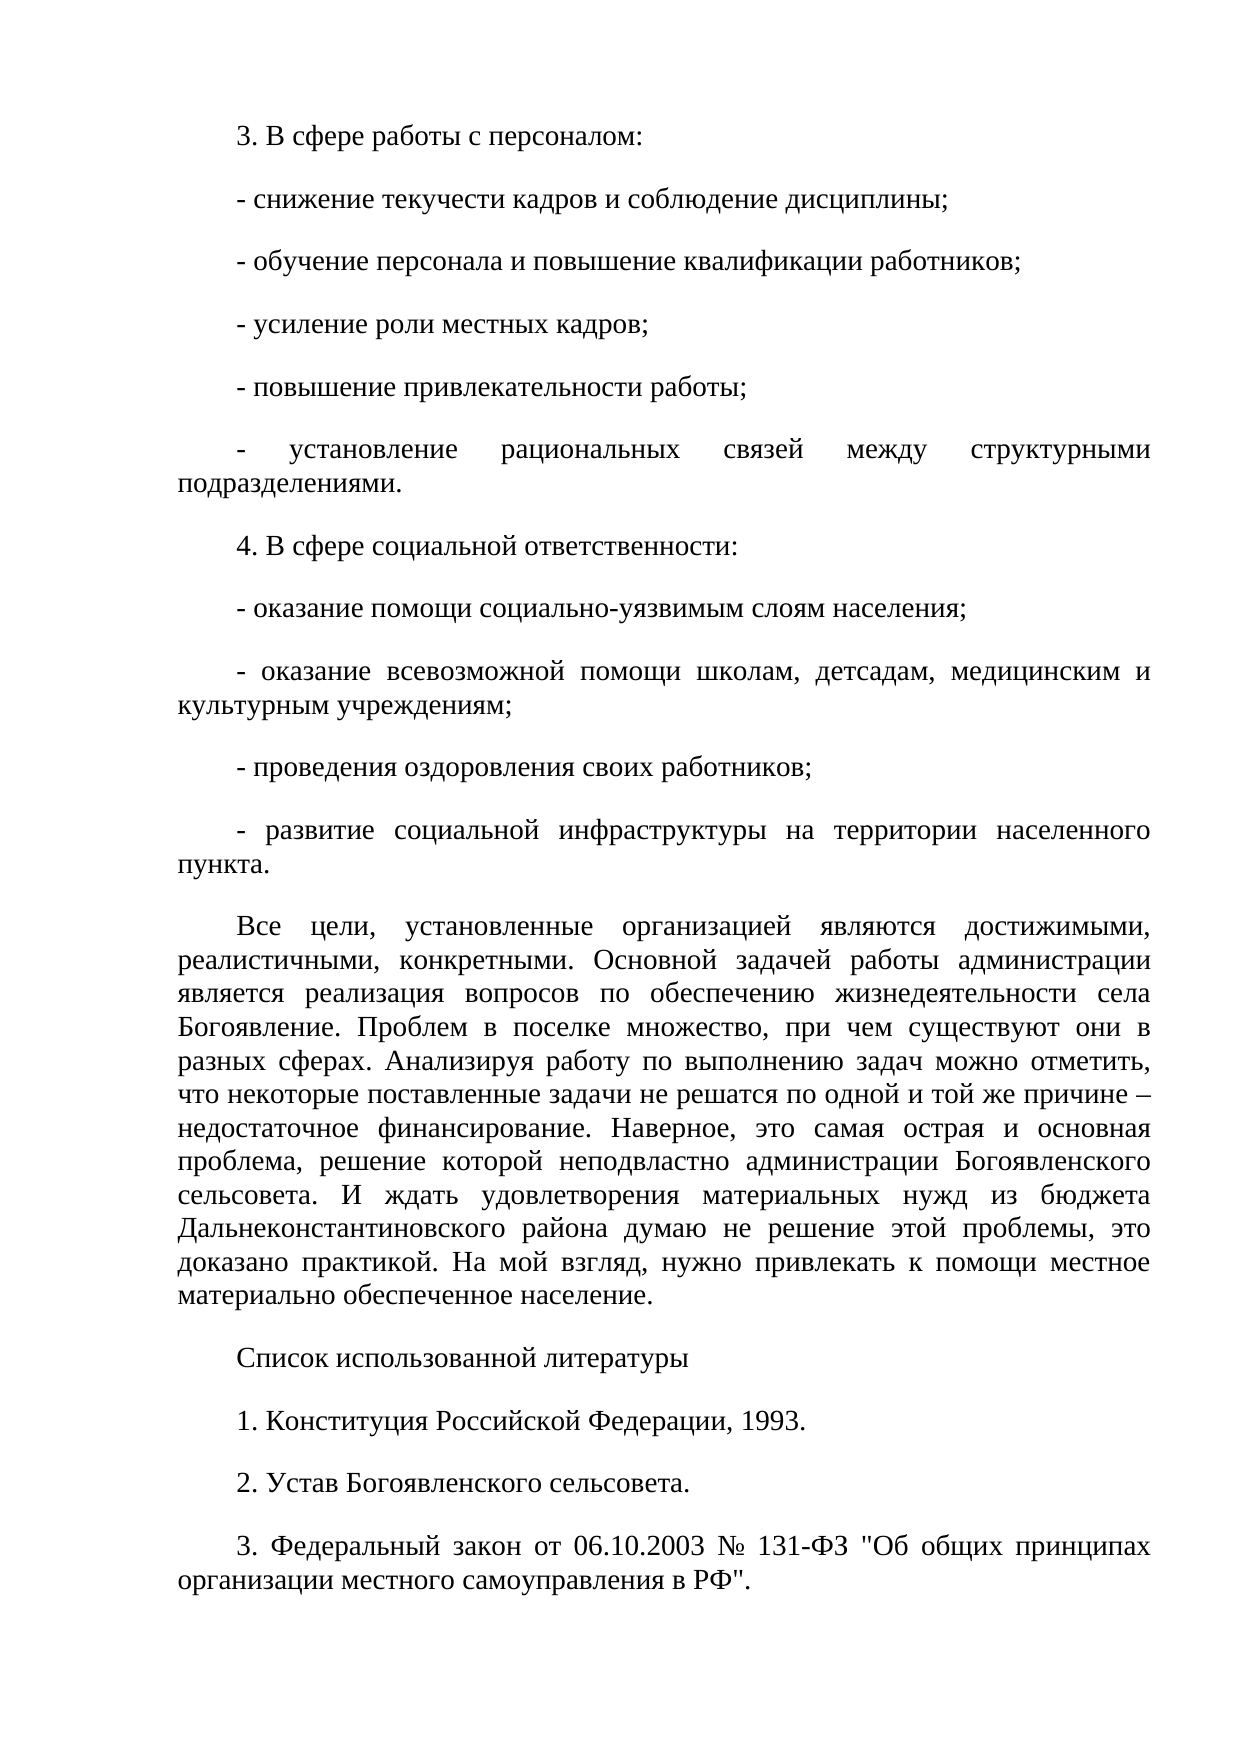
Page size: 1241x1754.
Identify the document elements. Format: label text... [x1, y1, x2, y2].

text 2. Устав Богоявленского сельсовета. [177, 1466, 1152, 1499]
text - обучение персонала и повышение квалификации работников; [177, 243, 1152, 277]
text 3. В сфере работы с персоналом: [177, 118, 1152, 152]
text - оказание всевозможной помощи школам, детсадам, медицинским и культурным учреждениям; [177, 653, 1152, 720]
text 3. Федеральный закон от 06.10.2003 № 131-ФЗ "Об общих принципах организации местного самоуправления в РФ". [177, 1528, 1152, 1595]
text Список использованной литературы [177, 1340, 1152, 1374]
text 1. Конституция Российской Федерации, 1993. [177, 1403, 1152, 1436]
text - проведения оздоровления своих работников; [177, 749, 1152, 783]
text - снижение текучести кадров и соблюдение дисциплины; [177, 181, 1152, 214]
text 4. В сфере социальной ответственности: [177, 528, 1152, 561]
text - установление рациональных связей между структурными подразделениями. [177, 432, 1152, 499]
text - развитие социальной инфраструктуры на территории населенного пункта. [177, 812, 1152, 879]
text - оказание помощи социально-уязвимым слоям населения; [177, 591, 1152, 624]
text Все цели, установленные организацией являются достижимыми, реалистичными, конкретными. Основной задачей работы администрации является реализация вопросов по обеспечению жизнедеятельности села Богоявление. Проблем в поселке множество, при чем существуют они в разных сферах. Анализируя работу по выполнению задач можно отметить, что некоторые поставленные задачи не решатся по одной и той же причине – недостаточное финансирование. Наверное, это самая острая и основная проблема, решение которой неподвластно администрации Богоявленского сельсовета. И ждать удовлетворения материальных нужд из бюджета Дальнеконстантиновского района думаю не решение этой проблемы, это доказано практикой. На мой взгляд, нужно привлекать к помощи местное материально обеспеченное население. [177, 908, 1152, 1311]
text - повышение привлекательности работы; [177, 369, 1152, 402]
text - усиление роли местных кадров; [177, 306, 1152, 340]
